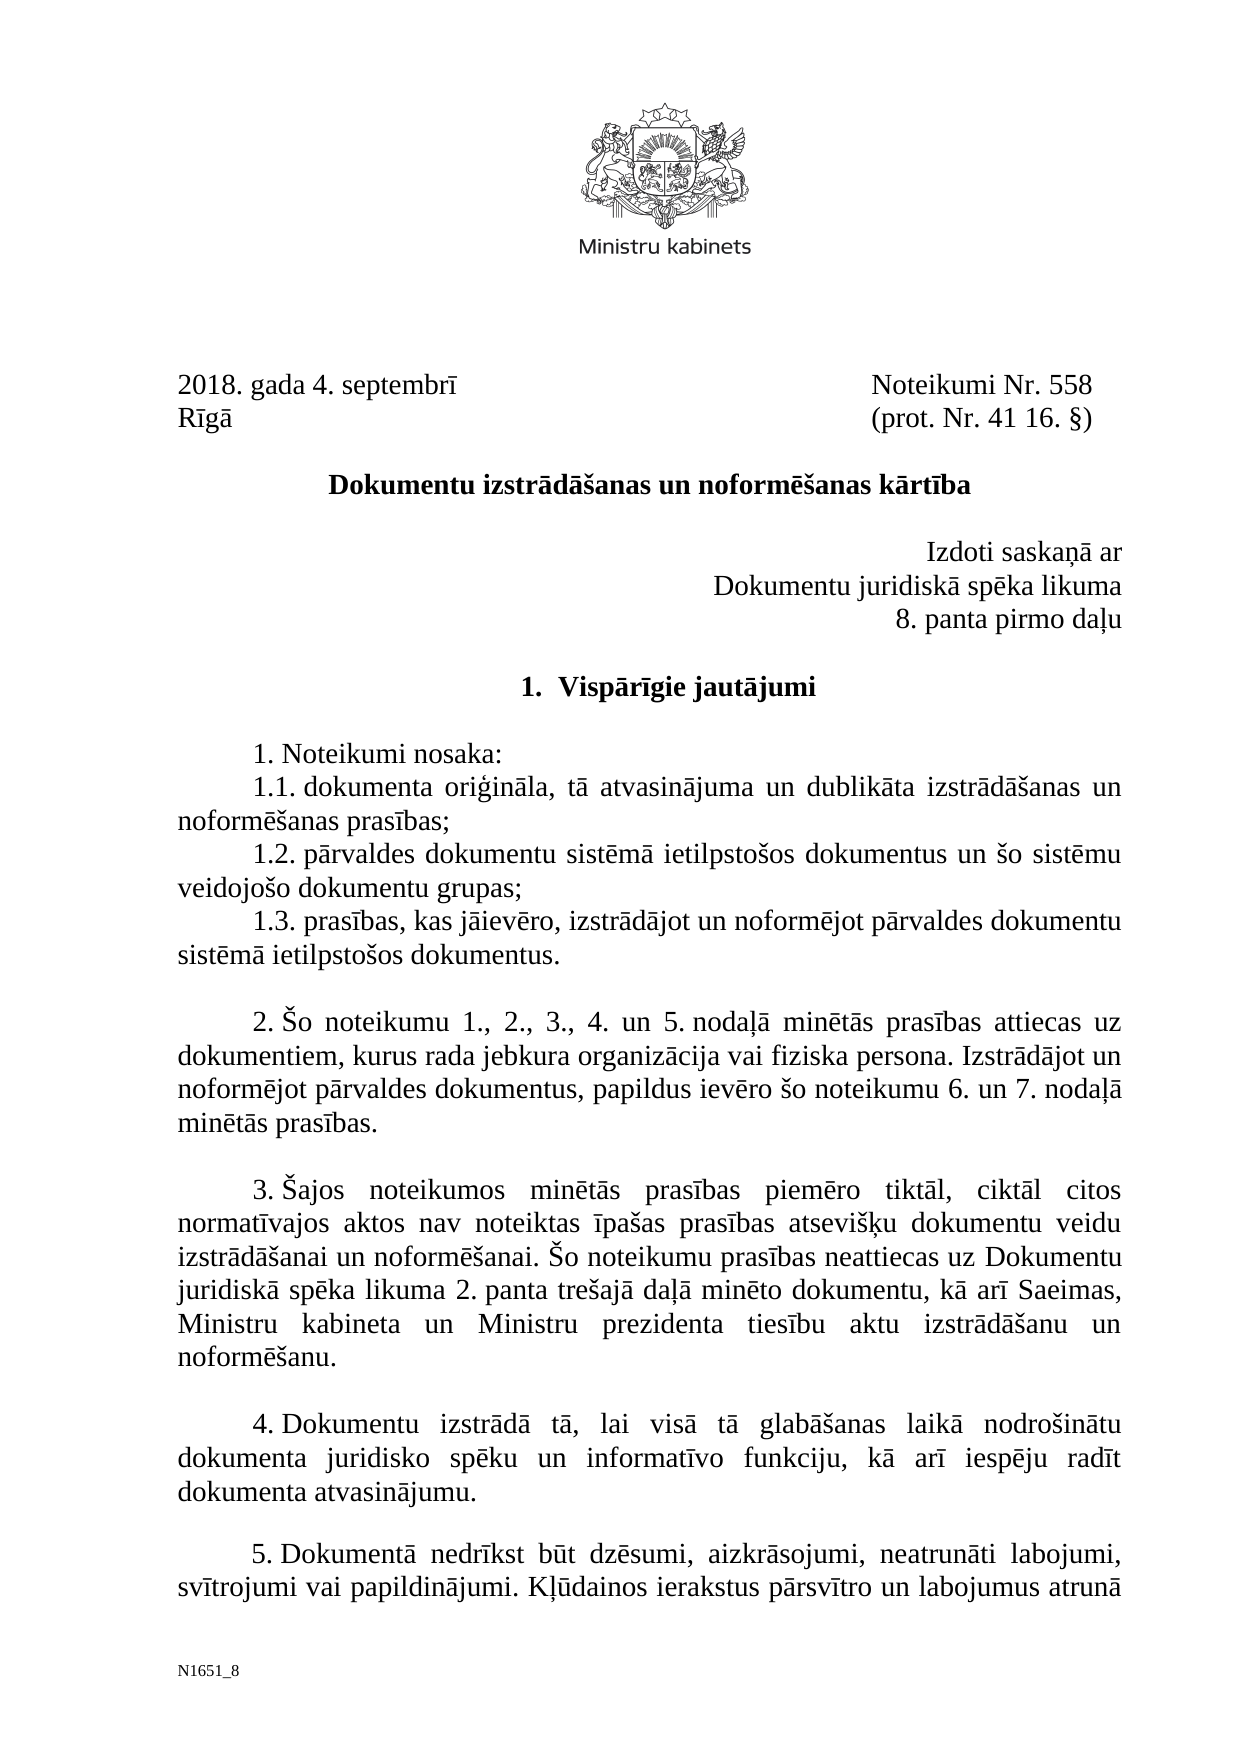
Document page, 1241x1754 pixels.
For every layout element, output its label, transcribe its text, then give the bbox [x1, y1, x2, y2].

text Izdoti saskaņā ar [177, 534, 1122, 568]
text 1.1. dokumenta oriģināla, tā atvasinājuma un dublikāta izstrādāšanas un noformēšanas prasības; [177, 769, 1122, 836]
list Vispārīgie jautājumi [215, 669, 1122, 702]
text Dokumentu izstrādāšanas un noformēšanas kārtība [177, 467, 1122, 501]
text Rīgā (prot. Nr. 41 16. §) [177, 400, 1122, 434]
text Dokumentu juridiskā spēka likuma [177, 568, 1122, 602]
text 1. Noteikumi nosaka: [177, 736, 1122, 769]
text 4. Dokumentu izstrādā tā, lai visā tā glabāšanas laikā nodrošinātu dokumenta juridisko spēku un informatīvo funkciju, kā arī iespēju radīt dokumenta atvasinājumu. [177, 1407, 1122, 1507]
text 1.2. pārvaldes dokumentu sistēmā ietilpstošos dokumentus un šo sistēmu veidojošo dokumentu grupas; [177, 836, 1122, 903]
picture [177, 101, 1152, 267]
text 3. Šajos noteikumos minētās prasības piemēro tiktāl, ciktāl citos normatīvajos aktos nav noteiktas īpašas prasības atsevišķu dokumentu veidu izstrādāšanai un noformēšanai. Šo noteikumu prasības neattiecas uz Dokumentu juridiskā spēka likuma 2. panta trešajā daļā minēto dokumentu, kā arī Saeimas, Ministru kabineta un Ministru prezidenta tiesību aktu izstrādāšanu un noformēšanu. [177, 1172, 1122, 1373]
text 1.3. prasības, kas jāievēro, izstrādājot un noformējot pārvaldes dokumentu sistēmā ietilpstošos dokumentus. [177, 903, 1122, 971]
text 2018. gada 4. septembrī Noteikumi Nr. 558 [177, 367, 1122, 400]
text 2. Šo noteikumu 1., 2., 3., 4. un 5. nodaļā minētās prasības attiecas uz dokumentiem, kurus rada jebkura organizācija vai fiziska persona. Izstrādājot un noformējot pārvaldes dokumentus, papildus ievēro šo noteikumu 6. un 7. nodaļā minētās prasības. [177, 1004, 1122, 1138]
text 8. panta pirmo daļu [177, 602, 1122, 635]
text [177, 1536, 1122, 1603]
